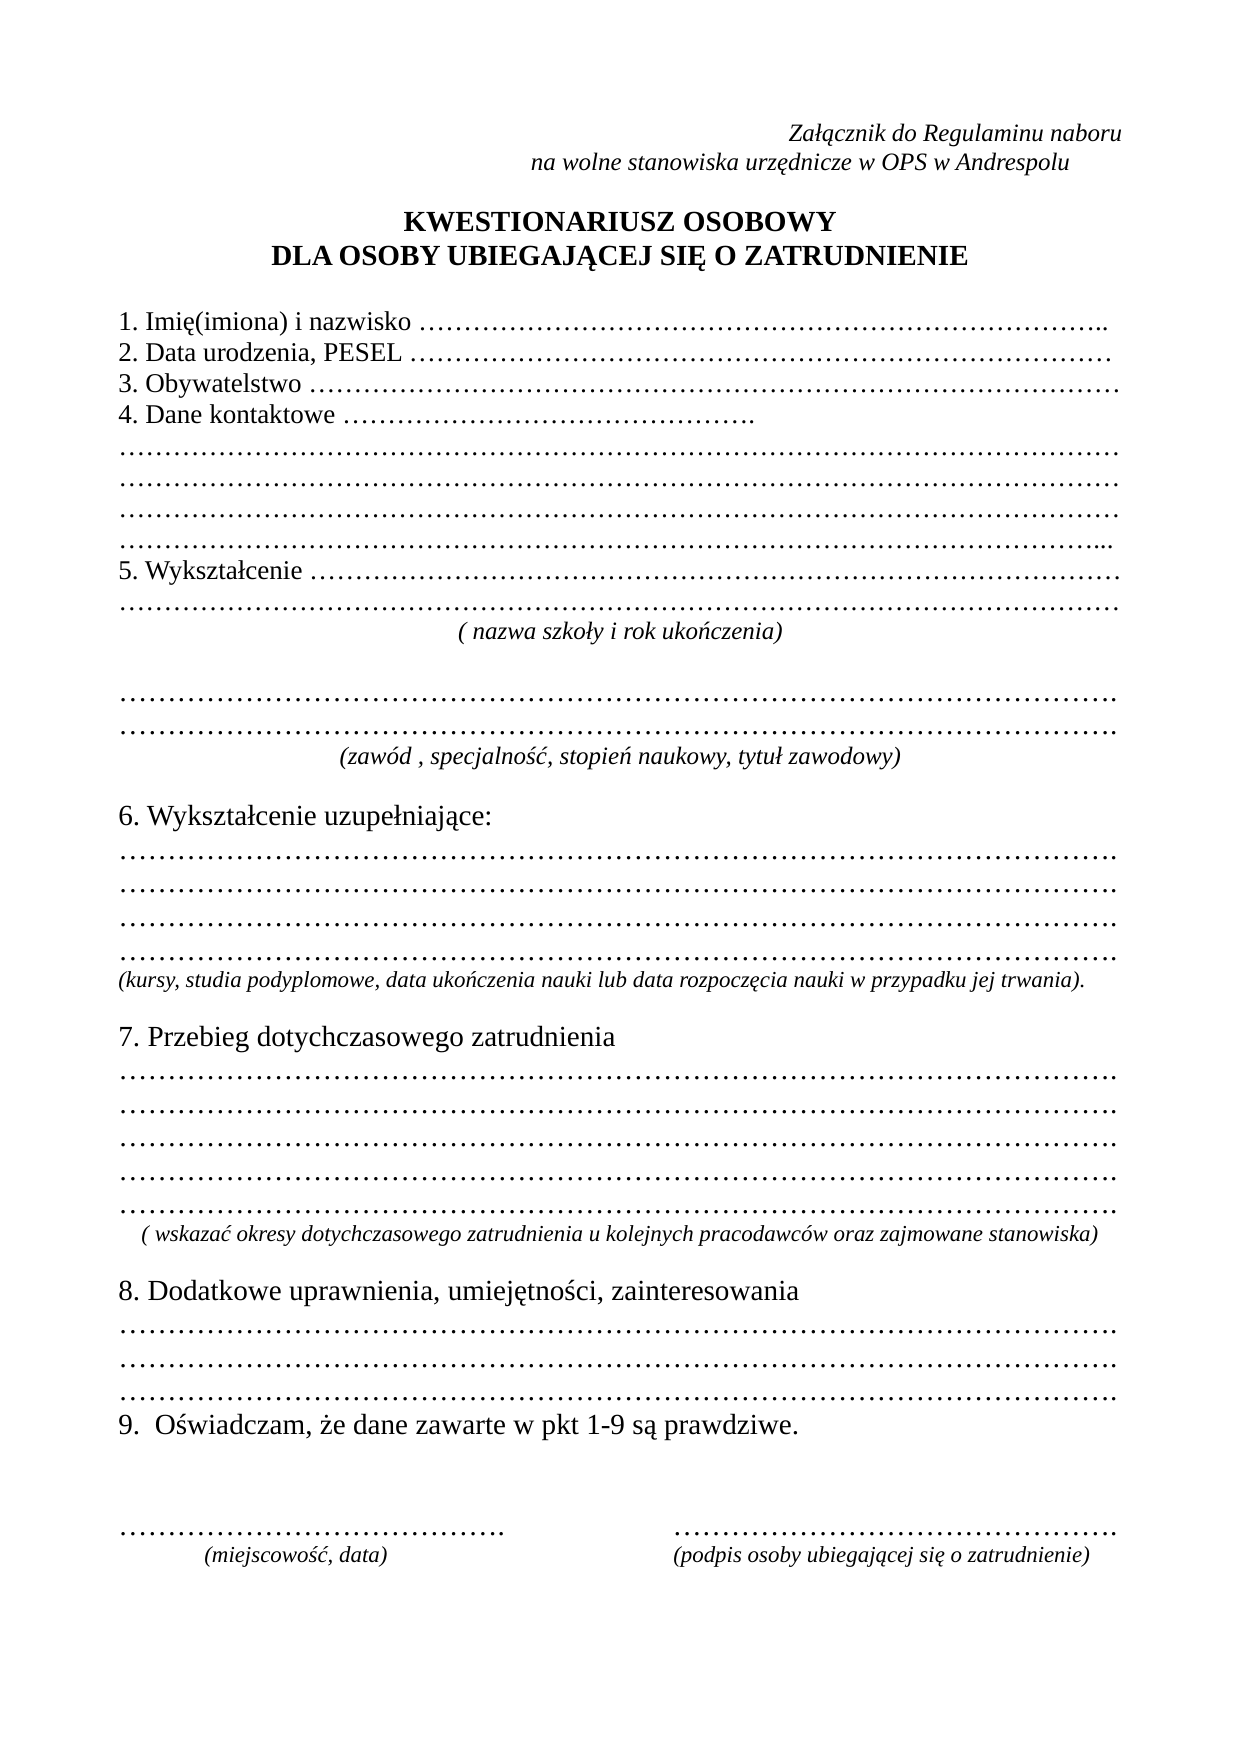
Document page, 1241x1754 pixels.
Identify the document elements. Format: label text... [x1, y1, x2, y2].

text …………………………………………………………………………………………. [118, 1187, 1122, 1220]
text (kursy, studia podyplomowe, data ukończenia nauki lub data rozpoczęcia nauki w przypadku jej trwania). [118, 966, 1122, 993]
text ………………………………………………………………………………………………… [118, 461, 1122, 492]
text 9. Oświadczam, że dane zawarte w pkt 1-9 są prawdziwe. [118, 1407, 1122, 1441]
text …………………………………………………………………………………………. [118, 832, 1122, 866]
text …………………………………………………………………………………………. [118, 1306, 1122, 1340]
text na wolne stanowiska urzędnicze w OPS w Andrespolu [118, 147, 1122, 176]
text ………………………………………………………………………………………………… [118, 429, 1122, 461]
text …………………………………. ………………………………………. [118, 1508, 1122, 1541]
text 6. Wykształcenie uzupełniające: [118, 798, 1122, 832]
text ( wskazać okresy dotychczasowego zatrudnienia u kolejnych pracodawców oraz zajmowane stanowiska) [118, 1220, 1122, 1247]
text …………………………………………………………………………………………. [118, 1119, 1122, 1153]
text 4. Dane kontaktowe ………………………………………. [118, 398, 1122, 429]
text 3. Obywatelstwo ……………………………………………………………………………… [118, 367, 1122, 398]
text …………………………………………………………………………………………………………………………………………………………………………………………………... [118, 492, 1122, 554]
text (miejscowość, data) (podpis osoby ubiegającej się o zatrudnienie) [118, 1541, 1122, 1568]
text ………………………………………………………………………………………….…………………………………………………………………………………………. [118, 1340, 1122, 1407]
text …………………………………………………………………………………………. [118, 933, 1122, 966]
text …………………………………………………………………………………………. [118, 1086, 1122, 1119]
text 5. Wykształcenie ……………………………………………………………………………… [118, 554, 1122, 585]
text KWESTIONARIUSZ OSOBOWY [118, 204, 1122, 238]
text (zawód , specjalność, stopień naukowy, tytuł zawodowy) [118, 741, 1122, 770]
text …………………………………………………………………………………………. [118, 1153, 1122, 1187]
text …………………………………………………………………………………………. [118, 866, 1122, 899]
text Załącznik do Regulaminu naboru [118, 118, 1122, 147]
text 8. Dodatkowe uprawnienia, umiejętności, zainteresowania [118, 1273, 1122, 1306]
text …………………………………………………………………………………………. [118, 1052, 1122, 1086]
text …………………………………………………………………………………………. [118, 707, 1122, 741]
text 1. Imię(imiona) i nazwisko ………………………………………………………………….. [118, 305, 1122, 336]
text ( nazwa szkoły i rok ukończenia) [118, 616, 1122, 645]
text …………………………………………………………………………………………. [118, 674, 1122, 707]
text 7. Przebieg dotychczasowego zatrudnienia [118, 1019, 1122, 1052]
text …………………………………………………………………………………………. [118, 899, 1122, 933]
text DLA OSOBY UBIEGAJĄCEJ SIĘ O ZATRUDNIENIE [118, 238, 1122, 271]
text ………………………………………………………………………………………………… [118, 585, 1122, 616]
text 2. Data urodzenia, PESEL …………………………………………………………………… [118, 336, 1122, 367]
